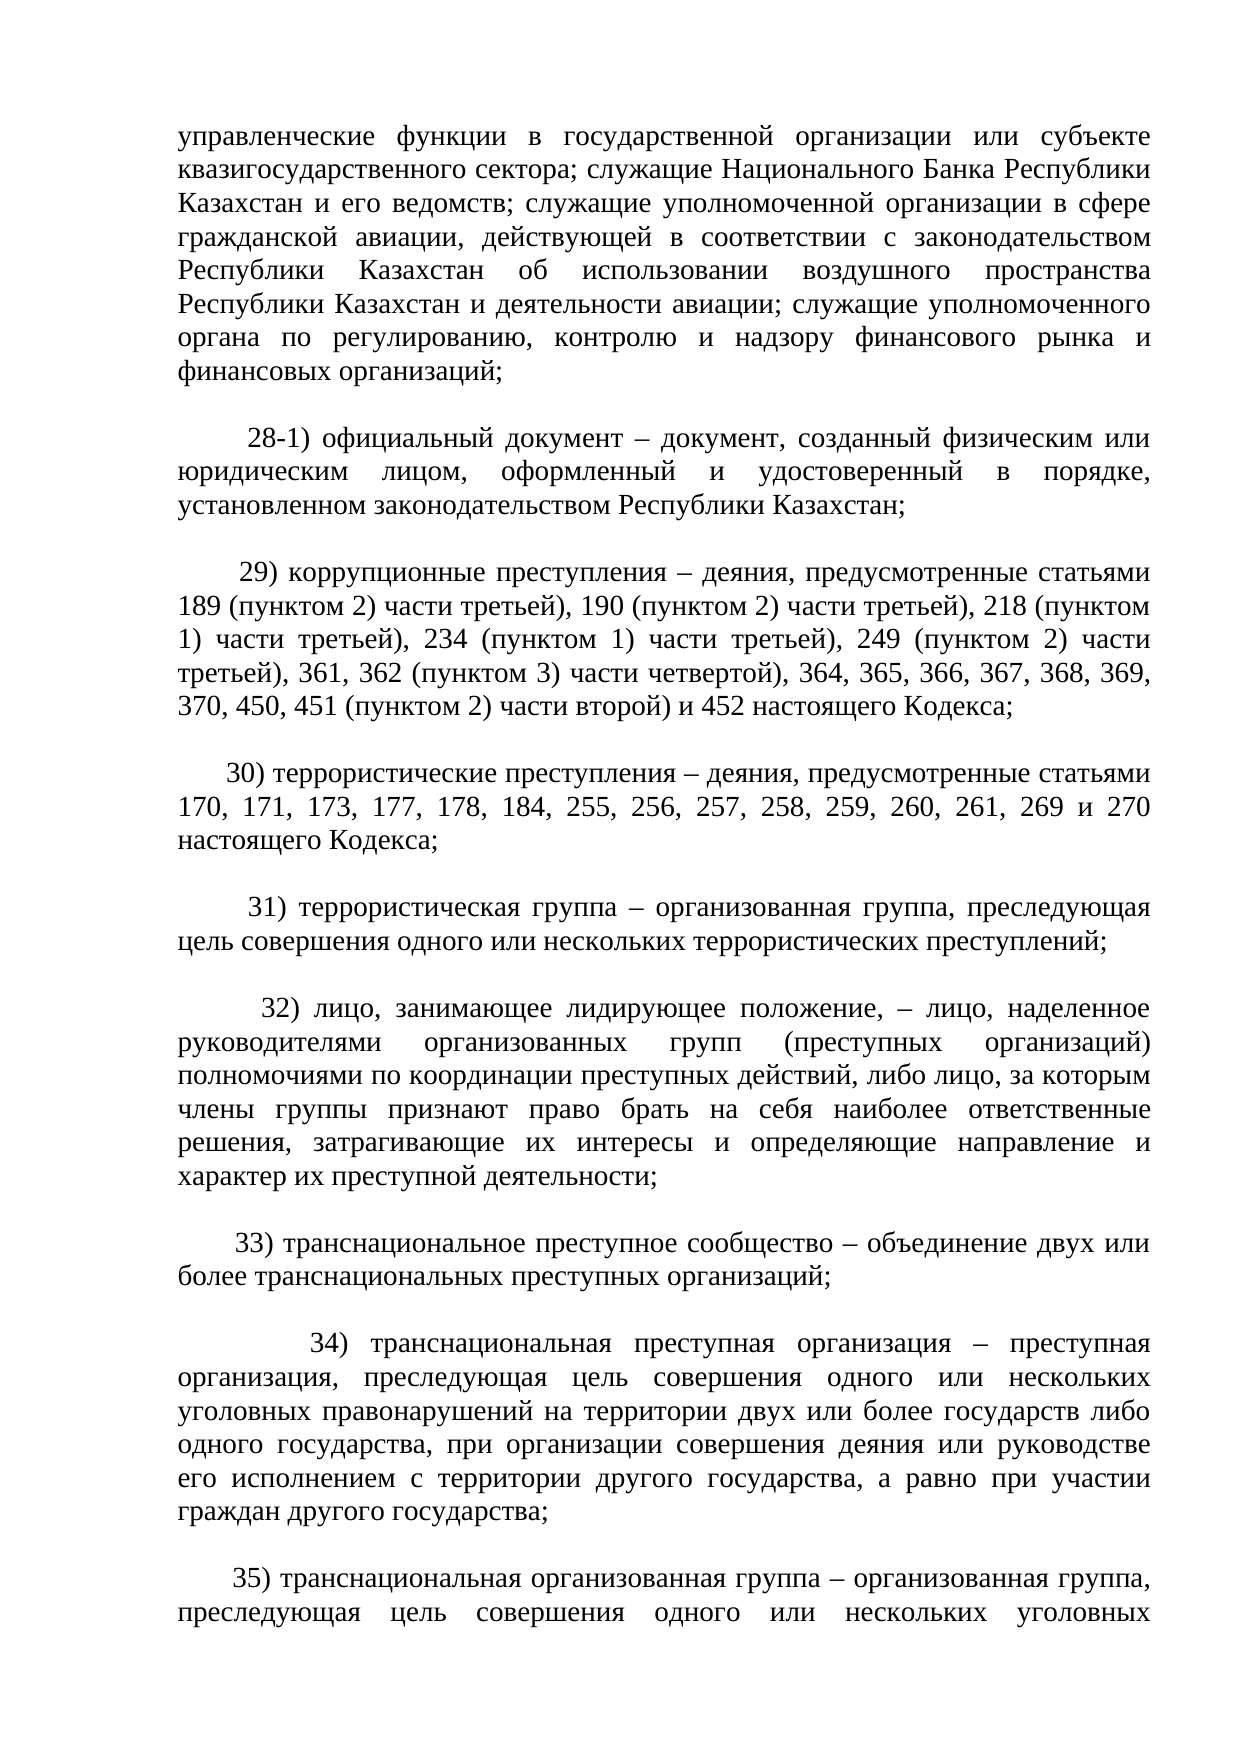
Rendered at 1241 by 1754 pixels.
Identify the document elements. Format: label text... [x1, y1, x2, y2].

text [177, 118, 1152, 386]
text 34) транснациональная преступная организация – преступная организация, преследующая цель совершения одного или нескольких уголовных правонарушений на территории двух или более государств либо одного государства, при организации совершения деяния или руководстве его исполнением с территории другого государства, а равно при участии граждан другого государства; [177, 1326, 1152, 1527]
text 28-1) официальный документ – документ, созданный физическим или юридическим лицом, оформленный и удостоверенный в порядке, установленном законодательством Республики Казахстан; [177, 420, 1152, 521]
text 32) лицо, занимающее лидирующее положение, – лицо, наделенное руководителями организованных групп (преступных организаций) полномочиями по координации преступных действий, либо лицо, за которым члены группы признают право брать на себя наиболее ответственные решения, затрагивающие их интересы и определяющие направление и характер их преступной деятельности; [177, 990, 1152, 1191]
text 29) коррупционные преступления – деяния, предусмотренные статьями 189 (пунктом 2) части третьей), 190 (пунктом 2) части третьей), 218 (пунктом 1) части третьей), 234 (пунктом 1) части третьей), 249 (пунктом 2) части третьей), 361, 362 (пунктом 3) части четвертой), 364, 365, 366, 367, 368, 369, 370, 450, 451 (пунктом 2) части второй) и 452 настоящего Кодекса; [177, 554, 1152, 722]
text 33) транснациональное преступное сообщество – объединение двух или более транснациональных преступных организаций; [177, 1225, 1152, 1292]
text 31) террористическая группа – организованная группа, преследующая цель совершения одного или нескольких террористических преступлений; [177, 889, 1152, 957]
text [177, 1560, 1152, 1627]
text 30) террористические преступления – деяния, предусмотренные статьями 170, 171, 173, 177, 178, 184, 255, 256, 257, 258, 259, 260, 261, 269 и 270 настоящего Кодекса; [177, 755, 1152, 856]
